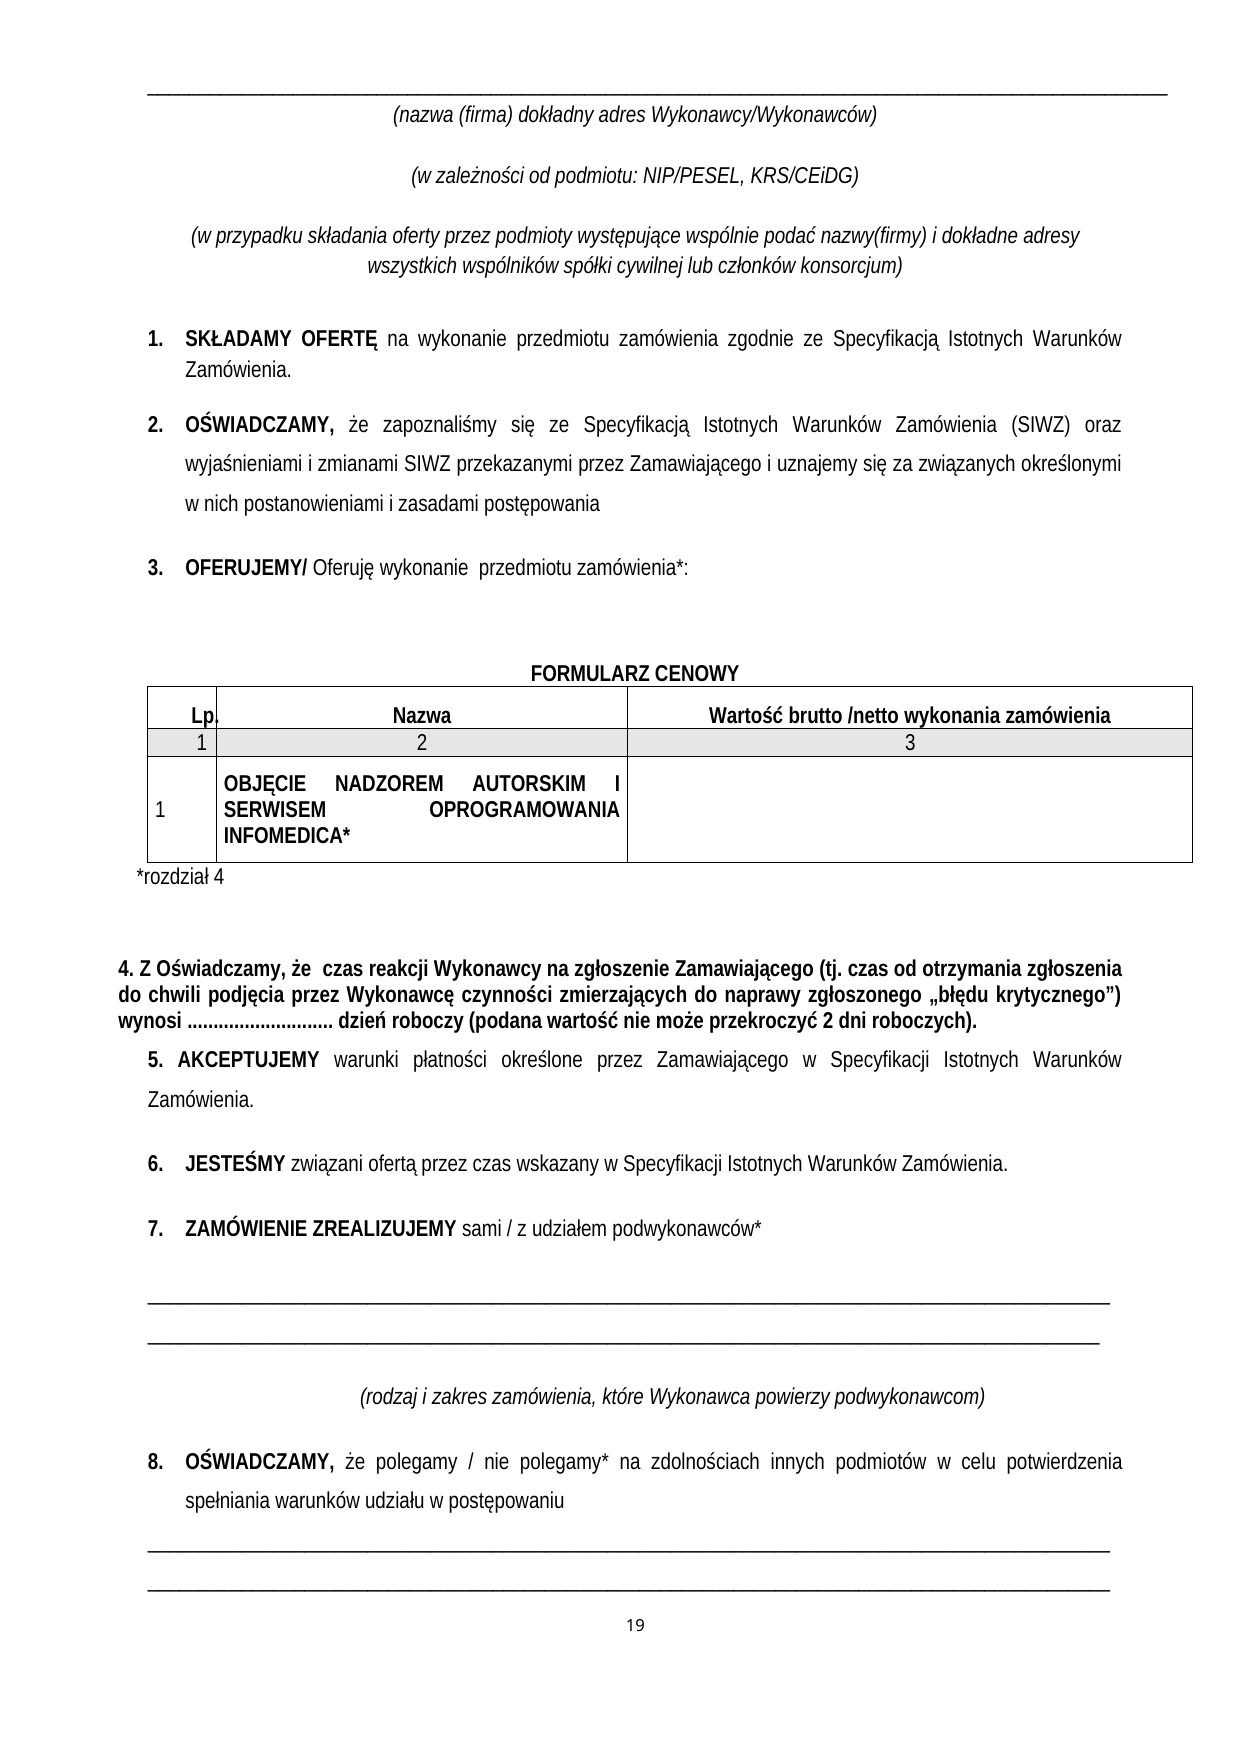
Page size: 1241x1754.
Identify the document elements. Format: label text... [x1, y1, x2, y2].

table_cell OBJĘCIE NADZOREM AUTORSKIM I SERWISEM OPROGRAMOWANIA INFOMEDICA* [217, 757, 627, 862]
text (w przypadku składania oferty przez podmioty występujące wspólnie podać nazwy(firmy) i dokładne adresy wszystkich wspólników spółki cywilnej lub członków konsorcjum) [148, 222, 1122, 279]
table_header Lp. [148, 687, 216, 728]
list OŚWIADCZAMY, że zapoznaliśmy się ze Specyfikacją Istotnych Warunków Zamówienia (SIWZ) oraz wyjaśnieniami i zmianami SIWZ przekazanymi przez Zamawiającego i uznajemy się za związanych określonymi w nich postanowieniami i zasadami postępowania [148, 411, 1122, 516]
text 8. OŚWIADCZAMY, że polegamy / nie polegamy* na zdolnościach innych podmiotów w celu potwierdzenia spełniania warunków udziału w postępowaniu [148, 1448, 1122, 1513]
list SKŁADAMY OFERTĘ na wykonanie przedmiotu zamówienia zgodnie ze Specyfikacją Istotnych Warunków Zamówienia. [148, 325, 1122, 382]
text FORMULARZ CENOWY [148, 659, 1122, 686]
table_header Wartość brutto /netto wykonania zamówienia [628, 687, 1192, 728]
text 7. ZAMÓWIENIE ZREALIZUJEMY sami / z udziałem podwykonawców* [148, 1215, 1122, 1241]
table_cell 1 [148, 729, 216, 756]
text 6. JESTEŚMY związani ofertą przez czas wskazany w Specyfikacji Istotnych Warunków Zamówienia. [148, 1150, 1122, 1177]
text 5. AKCEPTUJEMY warunki płatności określone przez Zamawiającego w Specyfikacji Istotnych Warunków Zamówienia. [148, 1046, 1122, 1112]
table_cell [628, 757, 1192, 862]
list OFERUJEMY/ Oferuję wykonanie przedmiotu zamówienia*: [148, 554, 1122, 581]
table_header Nazwa [217, 687, 627, 728]
text *rozdział 4 [110, 863, 1122, 889]
text (rodzaj i zakres zamówienia, które Wykonawca powierzy podwykonawcom) [223, 1383, 1122, 1409]
table_cell 3 [628, 729, 1192, 756]
text ____________________________________________________________________________________________ ___________________________________________________________________________________________ [148, 1279, 1122, 1345]
text 4. Z Oświadczamy, że czas reakcji Wykonawcy na zgłoszenie Zamawiającego (tj. czas od otrzymania zgłoszenia do chwili podjęcia przez Wykonawcę czynności zmierzających do naprawy zgłoszonego „błędu krytycznego”) wynosi ............................ dzień roboczy (podana wartość nie może przekroczyć 2 dni roboczych). [118, 955, 1122, 1034]
table_cell 1 [148, 757, 216, 862]
table_cell 2 [217, 729, 627, 756]
text (w zależności od podmiotu: NIP/PESEL, KRS/CEiDG) [148, 162, 1122, 188]
text (nazwa (firma) dokładny adres Wykonawcy/Wykonawców) [148, 101, 1122, 128]
text ____________________________________________________________________________________________ ____________________________________________________________________________________________ [148, 1527, 1122, 1592]
